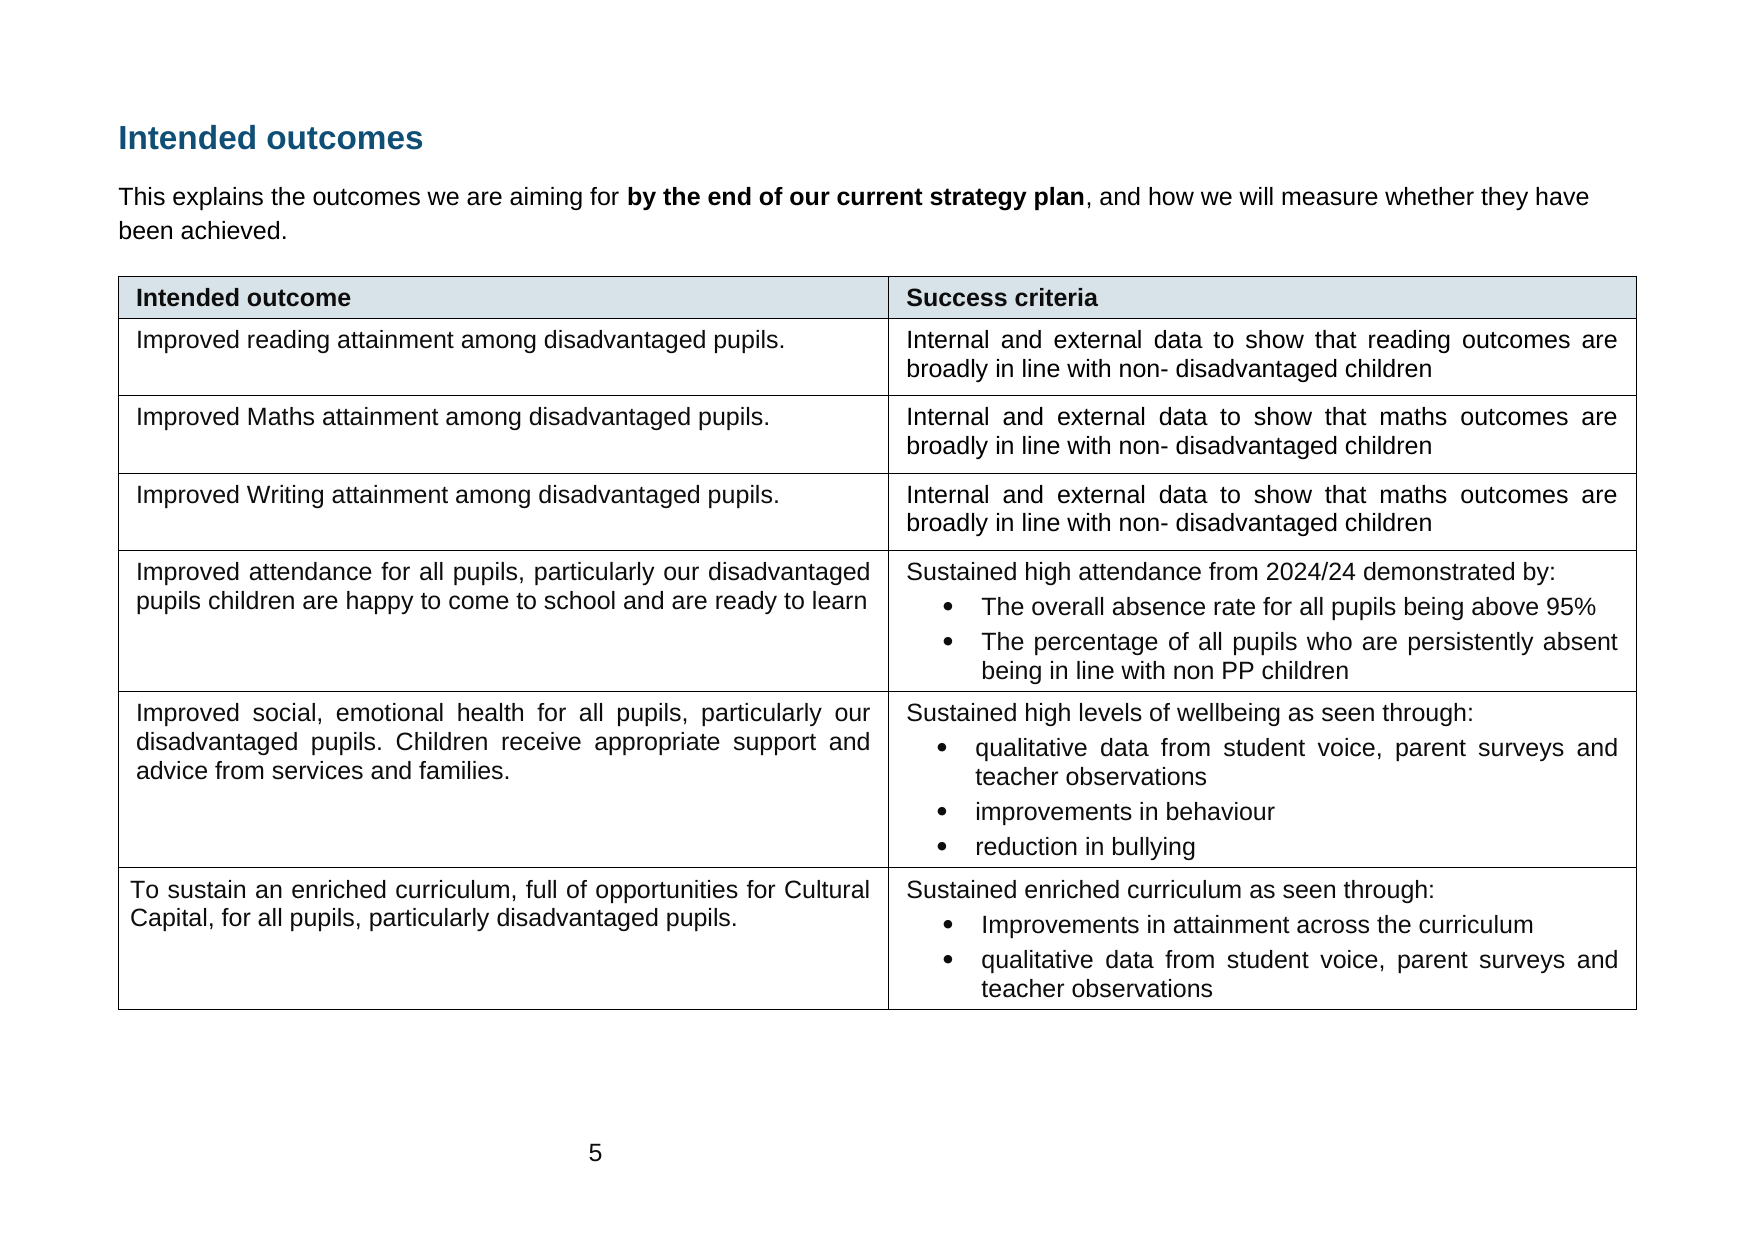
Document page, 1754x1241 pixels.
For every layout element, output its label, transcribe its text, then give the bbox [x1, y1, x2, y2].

table_cell Sustained high levels of wellbeing as seen through: qualitative data from student voice, parent surveys and teacher observations improvements in behaviour reduction in bullying [889, 692, 1636, 867]
table_cell Internal and external data to show that reading outcomes are broadly in line with non- disadvantaged children [889, 319, 1636, 395]
table_cell To sustain an enriched curriculum, full of opportunities for Cultural Capital, for all pupils, particularly disadvantaged pupils. [119, 868, 888, 1008]
table_cell Improved Writing attainment among disadvantaged pupils. [119, 474, 888, 550]
subtitle Intended outcomes [118, 118, 1636, 157]
table_cell Improved social, emotional health for all pupils, particularly our disadvantaged pupils. Children receive appropriate support and advice from services and families. [119, 692, 888, 867]
table_cell Improved attendance for all pupils, particularly our disadvantaged pupils children are happy to come to school and are ready to learn [119, 551, 888, 691]
text This explains the outcomes we are aiming for by the end of our current strategy plan, and how we will measure whether they have been achieved. [118, 182, 1636, 245]
table_header Success criteria [889, 277, 1636, 318]
table_cell Sustained enriched curriculum as seen through: Improvements in attainment across the curriculum qualitative data from student voice, parent surveys and teacher observations [889, 868, 1636, 1008]
table_cell Internal and external data to show that maths outcomes are broadly in line with non- disadvantaged children [889, 474, 1636, 550]
table_cell Improved Maths attainment among disadvantaged pupils. [119, 396, 888, 472]
table_cell Improved reading attainment among disadvantaged pupils. [119, 319, 888, 395]
table_cell Internal and external data to show that maths outcomes are broadly in line with non- disadvantaged children [889, 396, 1636, 472]
table_header Intended outcome [119, 277, 888, 318]
table_cell Sustained high attendance from 2024/24 demonstrated by: The overall absence rate for all pupils being above 95% The percentage of all pupils who are persistently absent being in line with non PP children [889, 551, 1636, 691]
